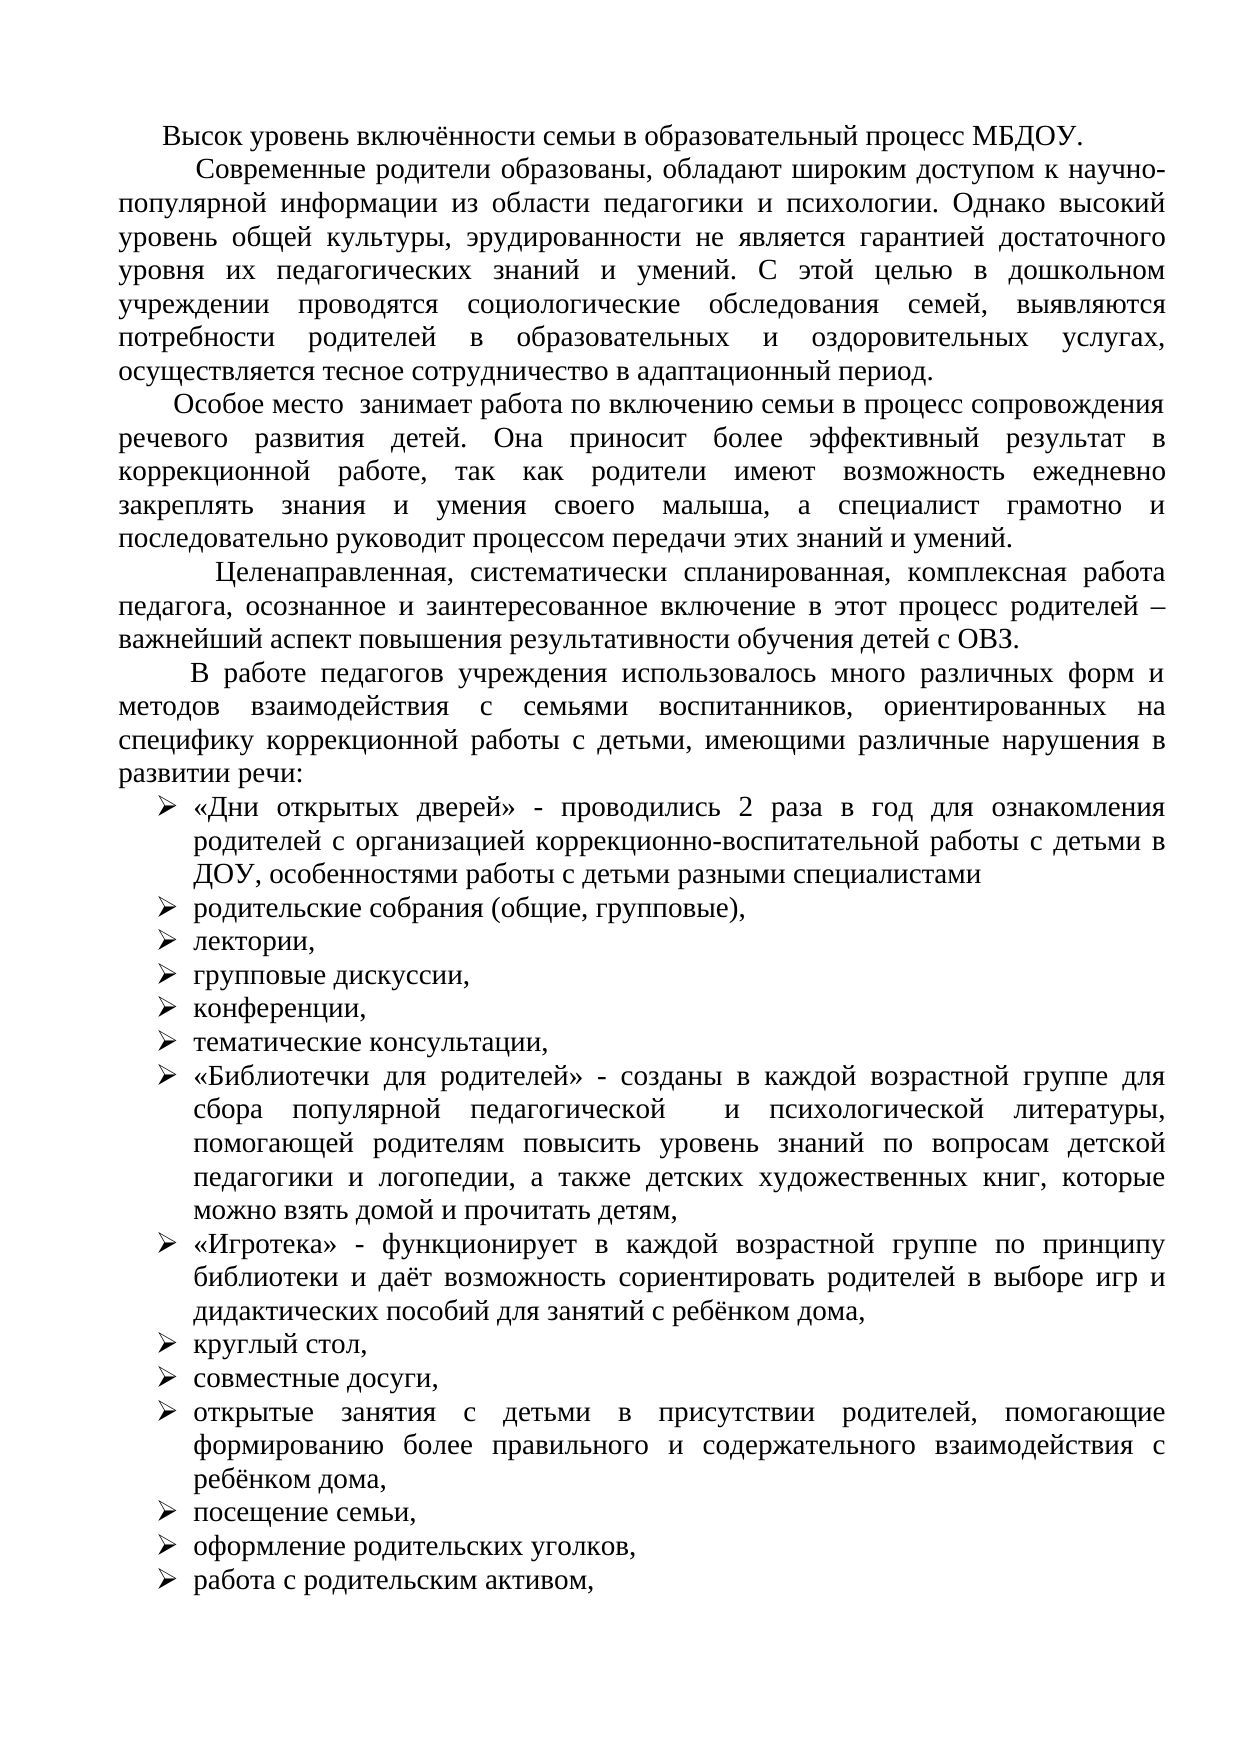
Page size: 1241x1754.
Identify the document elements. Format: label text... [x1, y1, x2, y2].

list групповые дискуссии, [156, 957, 1167, 991]
list родительские собрания (общие, групповые), [156, 890, 1167, 923]
text Высок уровень включённости семьи в образовательный процесс МБДОУ. [118, 118, 1167, 152]
list открытые занятия с детьми в присутствии родителей, помогающие формированию более правильного и содержательного взаимодействия с ребёнком дома, [156, 1394, 1167, 1494]
text Целенаправленная, систематически спланированная, комплексная работа педагога, осознанное и заинтересованное включение в этот процесс родителей – важнейший аспект повышения результативности обучения детей с ОВЗ. [118, 554, 1167, 655]
list круглый стол, [156, 1326, 1167, 1360]
list конференции, [156, 991, 1167, 1024]
text В работе педагогов учреждения использовалось много различных форм и методов взаимодействия с семьями воспитанников, ориентированных на специфику коррекционной работы с детьми, имеющими различные нарушения в развитии речи: [118, 655, 1167, 789]
list работа с родительским активом, [156, 1562, 1167, 1595]
text Особое место занимает работа по включению семьи в процесс сопровождения речевого развития детей. Она приносит более эффективный результат в коррекционной работе, так как родители имеют возможность ежедневно закреплять знания и умения своего малыша, а специалист грамотно и последовательно руководит процессом передачи этих знаний и умений. [118, 386, 1167, 554]
list «Библиотечки для родителей» - созданы в каждой возрастной группе для сбора популярной педагогической и психологической литературы, помогающей родителям повысить уровень знаний по вопросам детской педагогики и логопедии, а также детских художественных книг, которые можно взять домой и прочитать детям, [156, 1058, 1167, 1226]
list лектории, [156, 923, 1167, 957]
list «Игротека» - функционирует в каждой возрастной группе по принципу библиотеки и даёт возможность сориентировать родителей в выборе игр и дидактических пособий для занятий с ребёнком дома, [156, 1226, 1167, 1326]
list совместные досуги, [156, 1360, 1167, 1394]
list тематические консультации, [156, 1024, 1167, 1058]
text Современные родители образованы, обладают широким доступом к научно-популярной информации из области педагогики и психологии. Однако высокий уровень общей культуры, эрудированности не является гарантией достаточного уровня их педагогических знаний и умений. С этой целью в дошкольном учреждении проводятся социологические обследования семей, выявляются потребности родителей в образовательных и оздоровительных услугах, осуществляется тесное сотрудничество в адаптационный период. [118, 152, 1167, 386]
list посещение семьи, [156, 1494, 1167, 1528]
list оформление родительских уголков, [156, 1528, 1167, 1562]
list «Дни открытых дверей» - проводились 2 раза в год для ознакомления родителей с организацией коррекционно-воспитательной работы с детьми в ДОУ, особенностями работы с детьми разными специалистами [156, 789, 1167, 890]
